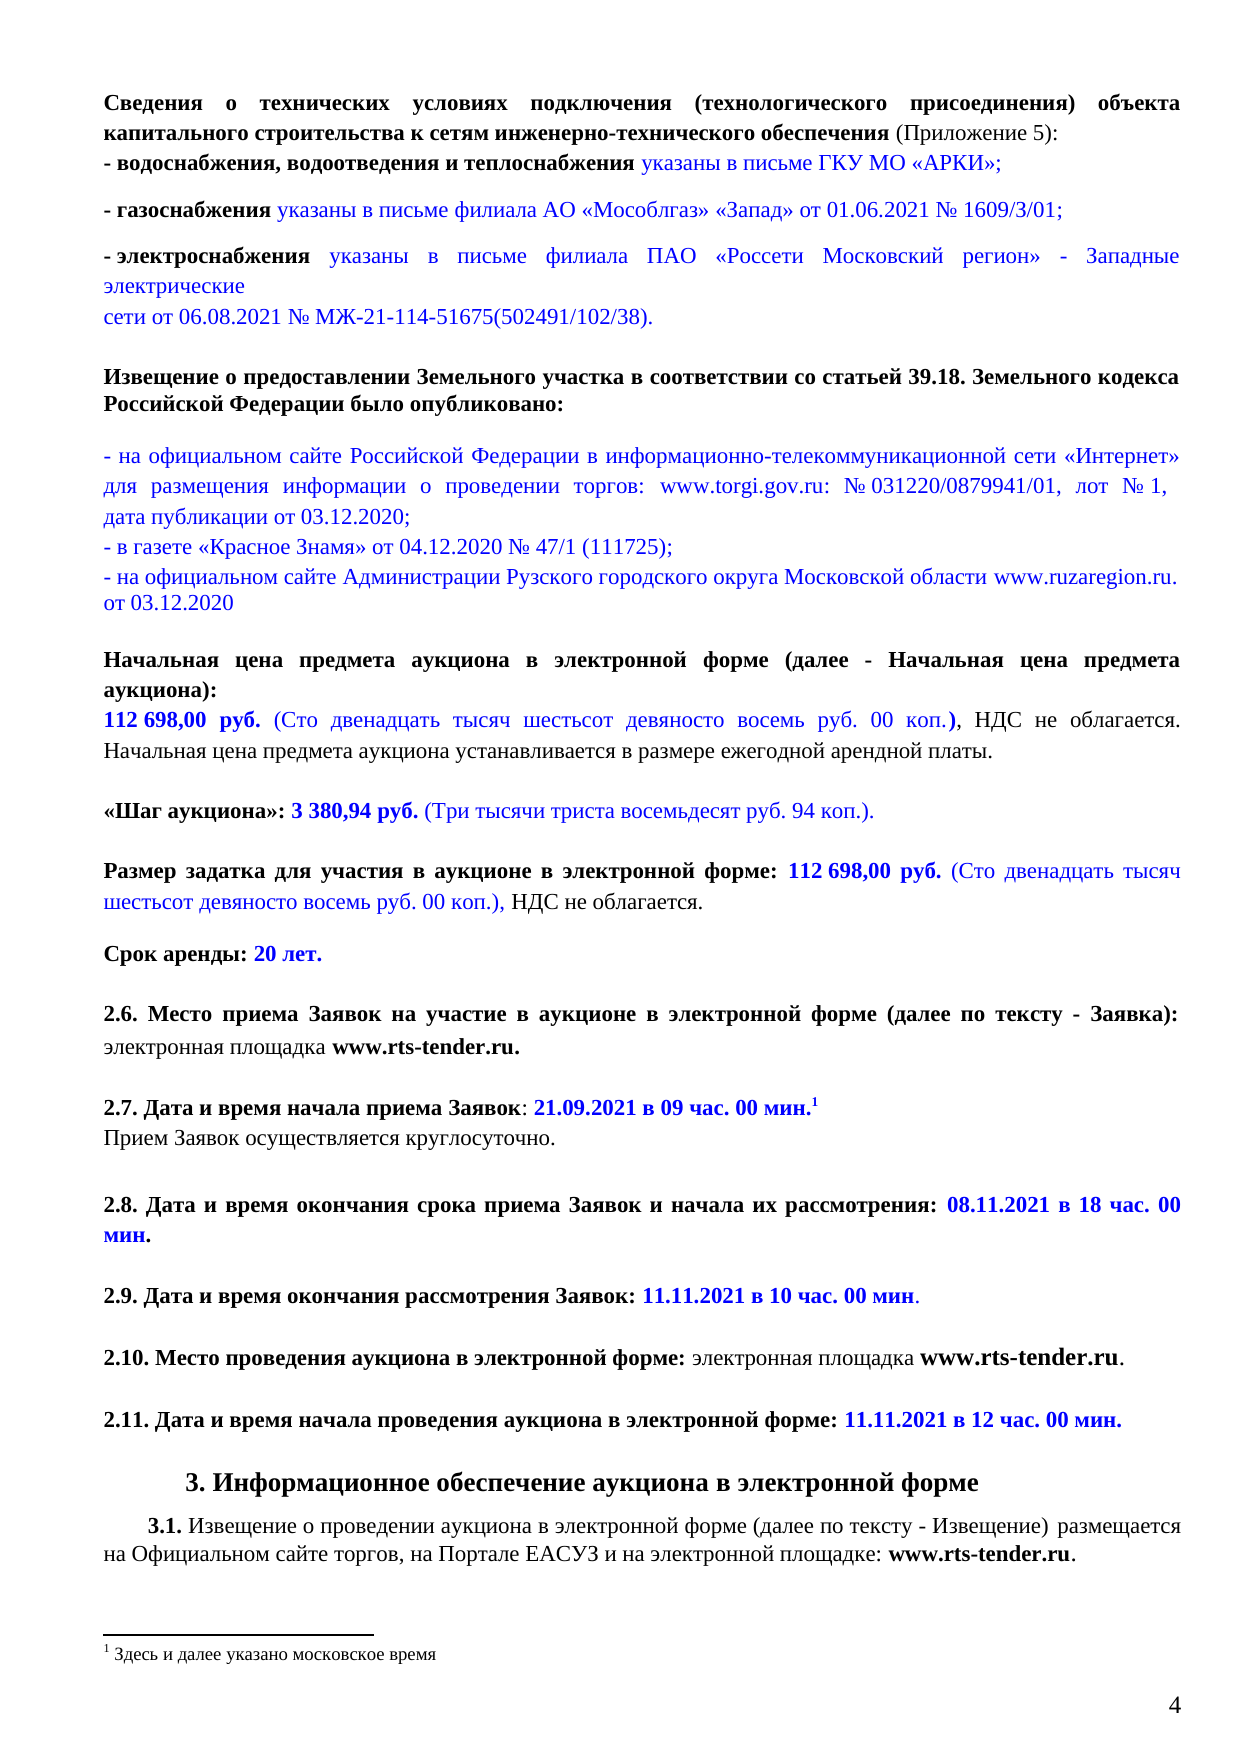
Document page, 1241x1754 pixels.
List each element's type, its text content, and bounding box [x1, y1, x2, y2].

text Размер задатка для участия в аукционе в электронной форме: 112 698,00 руб. (Сто двенадцать тысяч шестьсот девяносто восемь руб. 00 коп.), НДС не облагается. [103, 857, 1181, 914]
text - электроснабжения указаны в письме филиала ПАО «Россети Московский регион» - Западные электрические [103, 242, 1181, 299]
text сети от 06.08.2021 № МЖ-21-114-51675(502491/102/38). [103, 303, 1181, 329]
text - на официальном сайте Российской Федерации в информационно-телекоммуникационной сети «Интернет» для размещения информации о проведении торгов: www.torgi.gov.ru: № 031220/0879941/01, лот № 1, дата публикации от 03.12.2020; [103, 442, 1181, 529]
text 3.1. Извещение о проведении аукциона в электронной форме (далее по тексту - Извещение) размещается на Официальном сайте торгов, на Портале ЕАСУЗ и на электронной площадке: www.rts-tender.ru. [103, 1512, 1181, 1567]
text 2.10. Место проведения аукциона в электронной форме: электронная площадка www.rts-tender.ru. [103, 1342, 1181, 1371]
text Начальная цена предмета аукциона в электронной форме (далее - Начальная цена предмета аукциона): [103, 646, 1181, 703]
subtitle 3. Информационное обеспечение аукциона в электронной форме [185, 1466, 1181, 1497]
text 2.8. Дата и время окончания срока приема Заявок и начала их рассмотрения: 08.11.2021 в 18 час. 00 мин. [103, 1191, 1181, 1248]
text - на официальном сайте Администрации Рузского городского округа Московской области www.ruzaregion.ru. от 03.12.2020 [103, 563, 1181, 616]
text - в газете «Красное Знамя» от 04.12.2020 № 47/1 (111725); [103, 533, 1181, 559]
text 2.9. Дата и время окончания рассмотрения Заявок: 11.11.2021 в 10 час. 00 мин. [103, 1282, 1181, 1308]
text 2.6. Место приема Заявок на участие в аукционе в электронной форме (далее по тексту - Заявка): электронная площадка www.rts-tender.ru. [103, 1000, 1181, 1060]
text 112 698,00 руб. (Сто двенадцать тысяч шестьсот девяносто восемь руб. 00 коп.), НДС не облагается. Начальная цена предмета аукциона устанавливается в размере ежегодной арендной платы. [103, 706, 1181, 763]
text Срок аренды: 20 лет. [103, 940, 1181, 966]
text Извещение о предоставлении Земельного участка в соответствии со статьей 39.18. Земельного кодекса Российской Федерации было опубликовано: [103, 363, 1181, 416]
text 2.7. Дата и время начала приема Заявок: 21.09.2021 в 09 час. 00 мин. [103, 1094, 1181, 1121]
text - водоснабжения, водоотведения и теплоснабжения указаны в письме ГКУ МО «АРКИ»; [103, 149, 1181, 175]
text 2.11. Дата и время начала проведения аукциона в электронной форме: 11.11.2021 в 12 час. 00 мин. [103, 1406, 1181, 1432]
text Сведения о технических условиях подключения (технологического присоединения) объекта капитального строительства к сетям инженерно-технического обеспечения (Приложение 5): [103, 89, 1181, 145]
text «Шаг аукциона»: 3 380,94 руб. (Три тысячи триста восемьдесят руб. 94 коп.). [103, 797, 1181, 823]
text Прием Заявок осуществляется круглосуточно. [103, 1124, 1181, 1151]
text - газоснабжения указаны в письме филиала АО «Мособлгаз» «Запад» от 01.06.2021 № 1609/З/01; [103, 196, 1181, 222]
